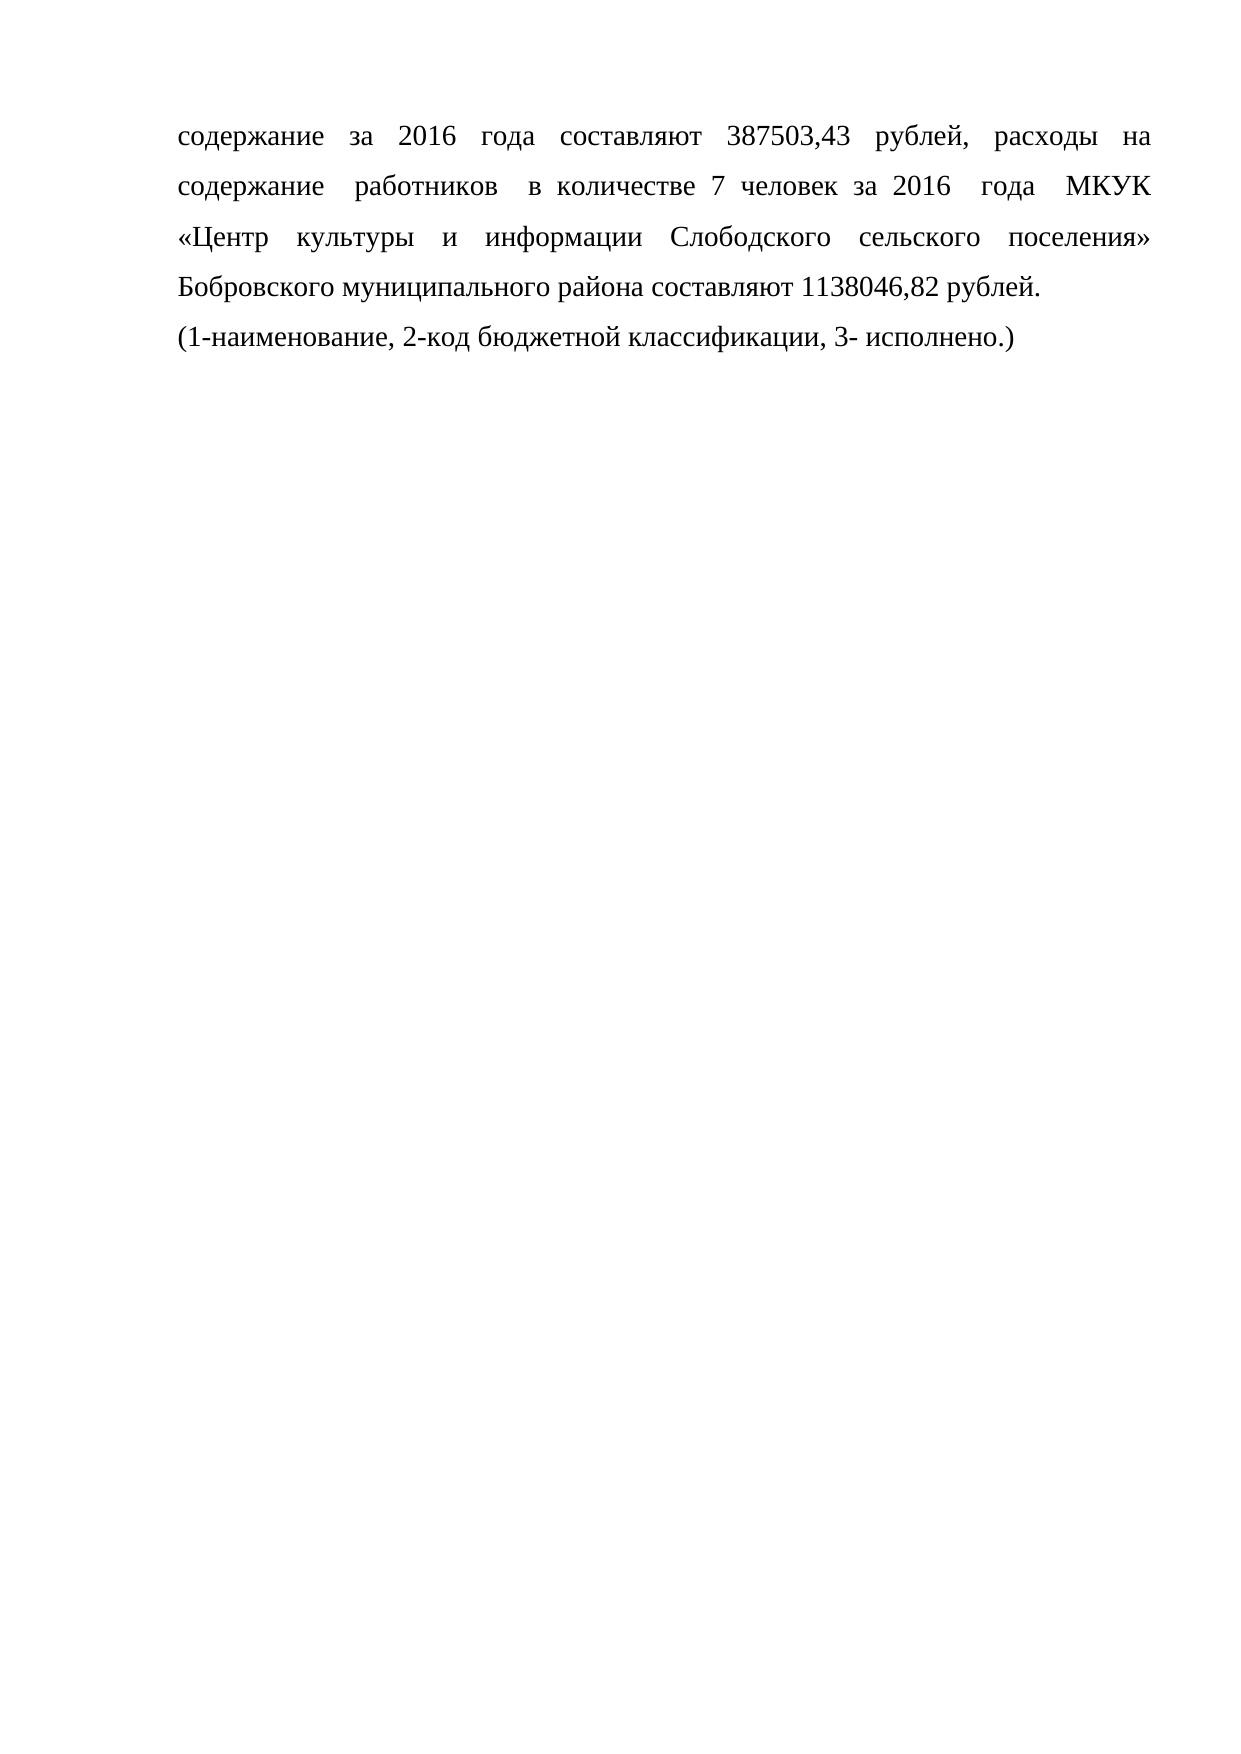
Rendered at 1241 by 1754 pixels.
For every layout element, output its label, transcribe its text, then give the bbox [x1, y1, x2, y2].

text (1-наименование, 2-код бюджетной классификации, 3- исполнено.) [177, 319, 1152, 353]
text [177, 118, 1152, 303]
